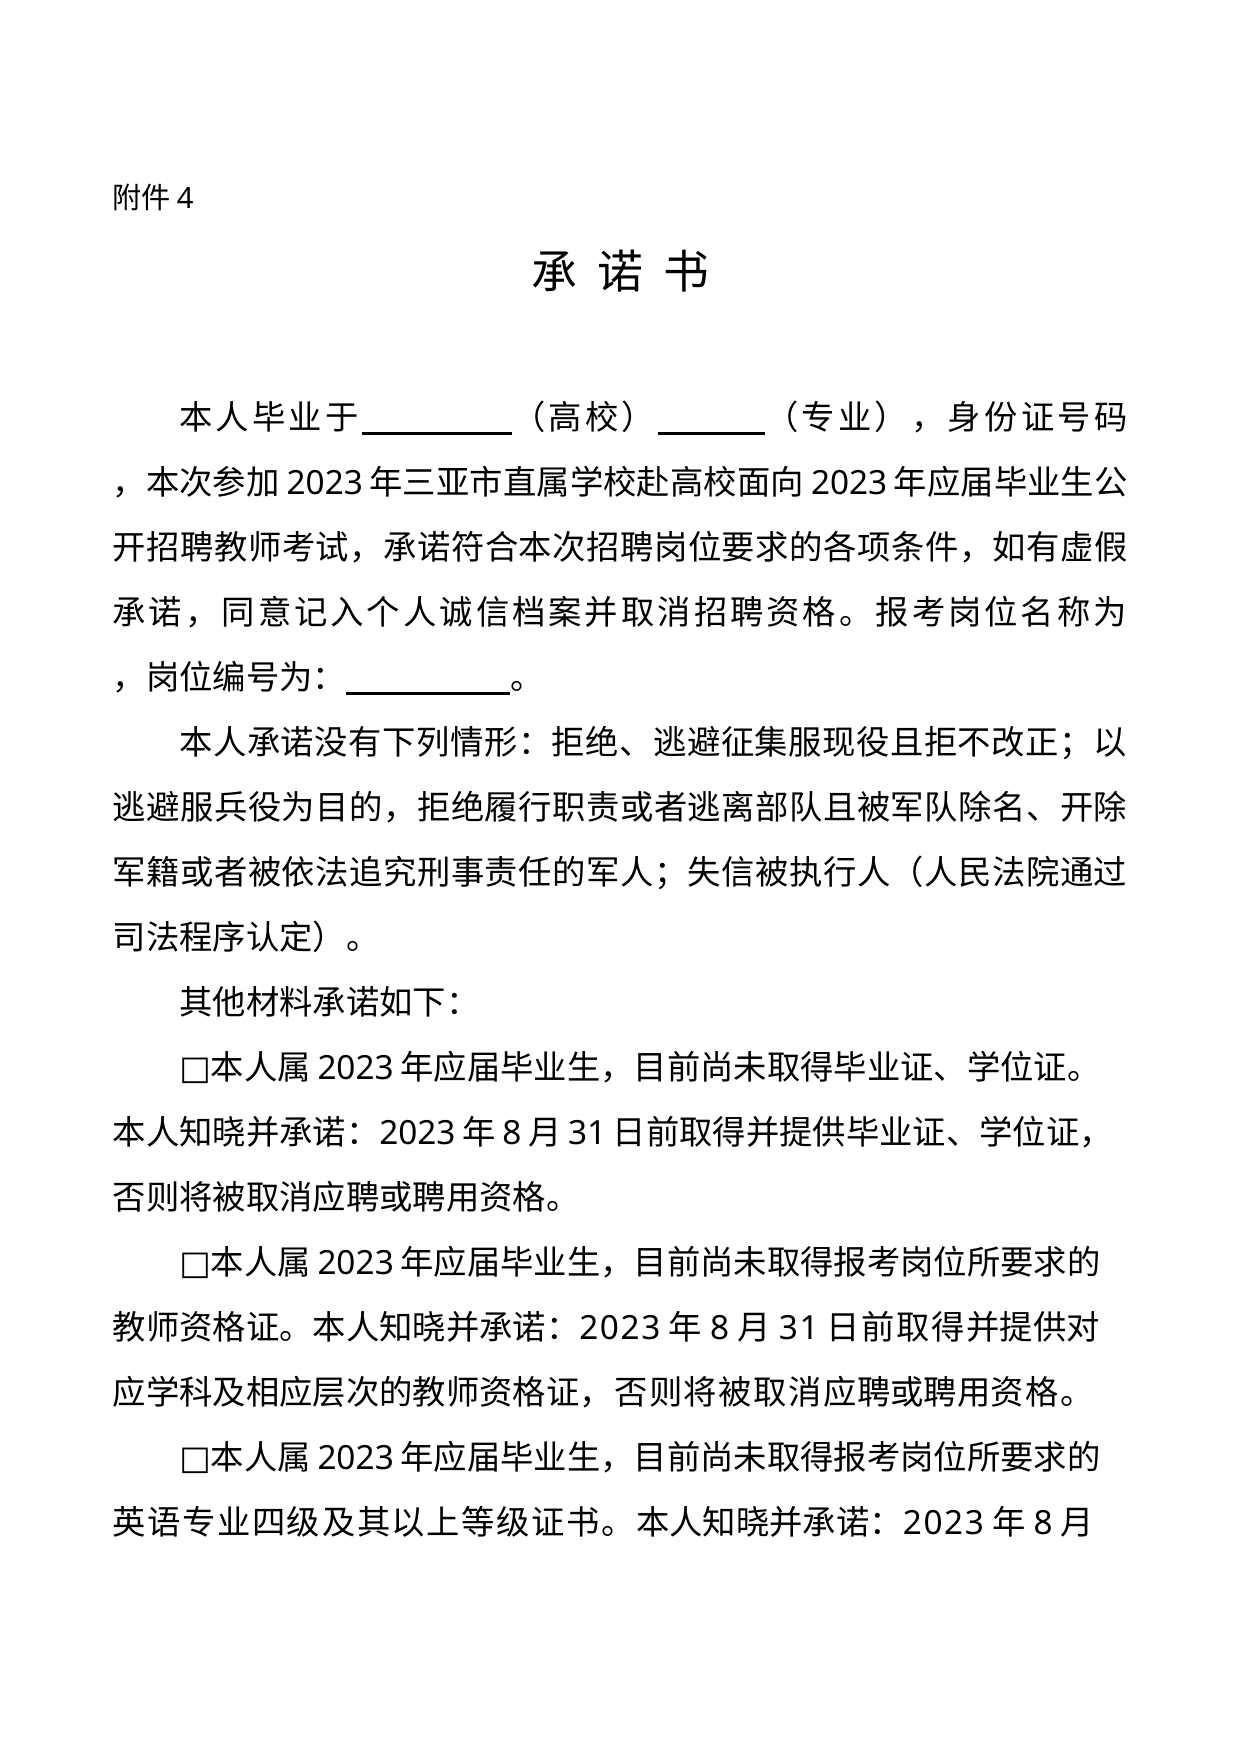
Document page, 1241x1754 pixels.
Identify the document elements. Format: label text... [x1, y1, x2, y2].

text 附件4 [112, 162, 1128, 220]
text 其他材料承诺如下： [112, 968, 1128, 1033]
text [112, 1423, 1128, 1553]
text □本人属2023年应届毕业生，目前尚未取得毕业证、学位证。本人知晓并承诺：2023年8月31日前取得并提供毕业证、学位证，否则将被取消应聘或聘用资格。 [112, 1033, 1128, 1228]
text 本人承诺没有下列情形：拒绝、逃避征集服现役且拒不改正；以逃避服兵役为目的，拒绝履行职责或者逃离部队且被军队除名、开除军籍或者被依法追究刑事责任的军人；失信被执行人（人民法院通过司法程序认定）。 [112, 708, 1128, 968]
text □本人属2023年应届毕业生，目前尚未取得报考岗位所要求的教师资格证。本人知晓并承诺：2023年8月31日前取得并提供对应学科及相应层次的教师资格证，否则将被取消应聘或聘用资格。 [112, 1228, 1128, 1423]
text 本人毕业于 （高校） （专业），身份证号码 ，本次参加2023年三亚市直属学校赴高校面向2023年应届毕业生公开招聘教师考试，承诺符合本次招聘岗位要求的各项条件，如有虚假承诺，同意记入个人诚信档案并取消招聘资格。报考岗位名称为 ，岗位编号为： 。 [112, 383, 1128, 708]
text 承 诺 书 [112, 220, 1128, 318]
